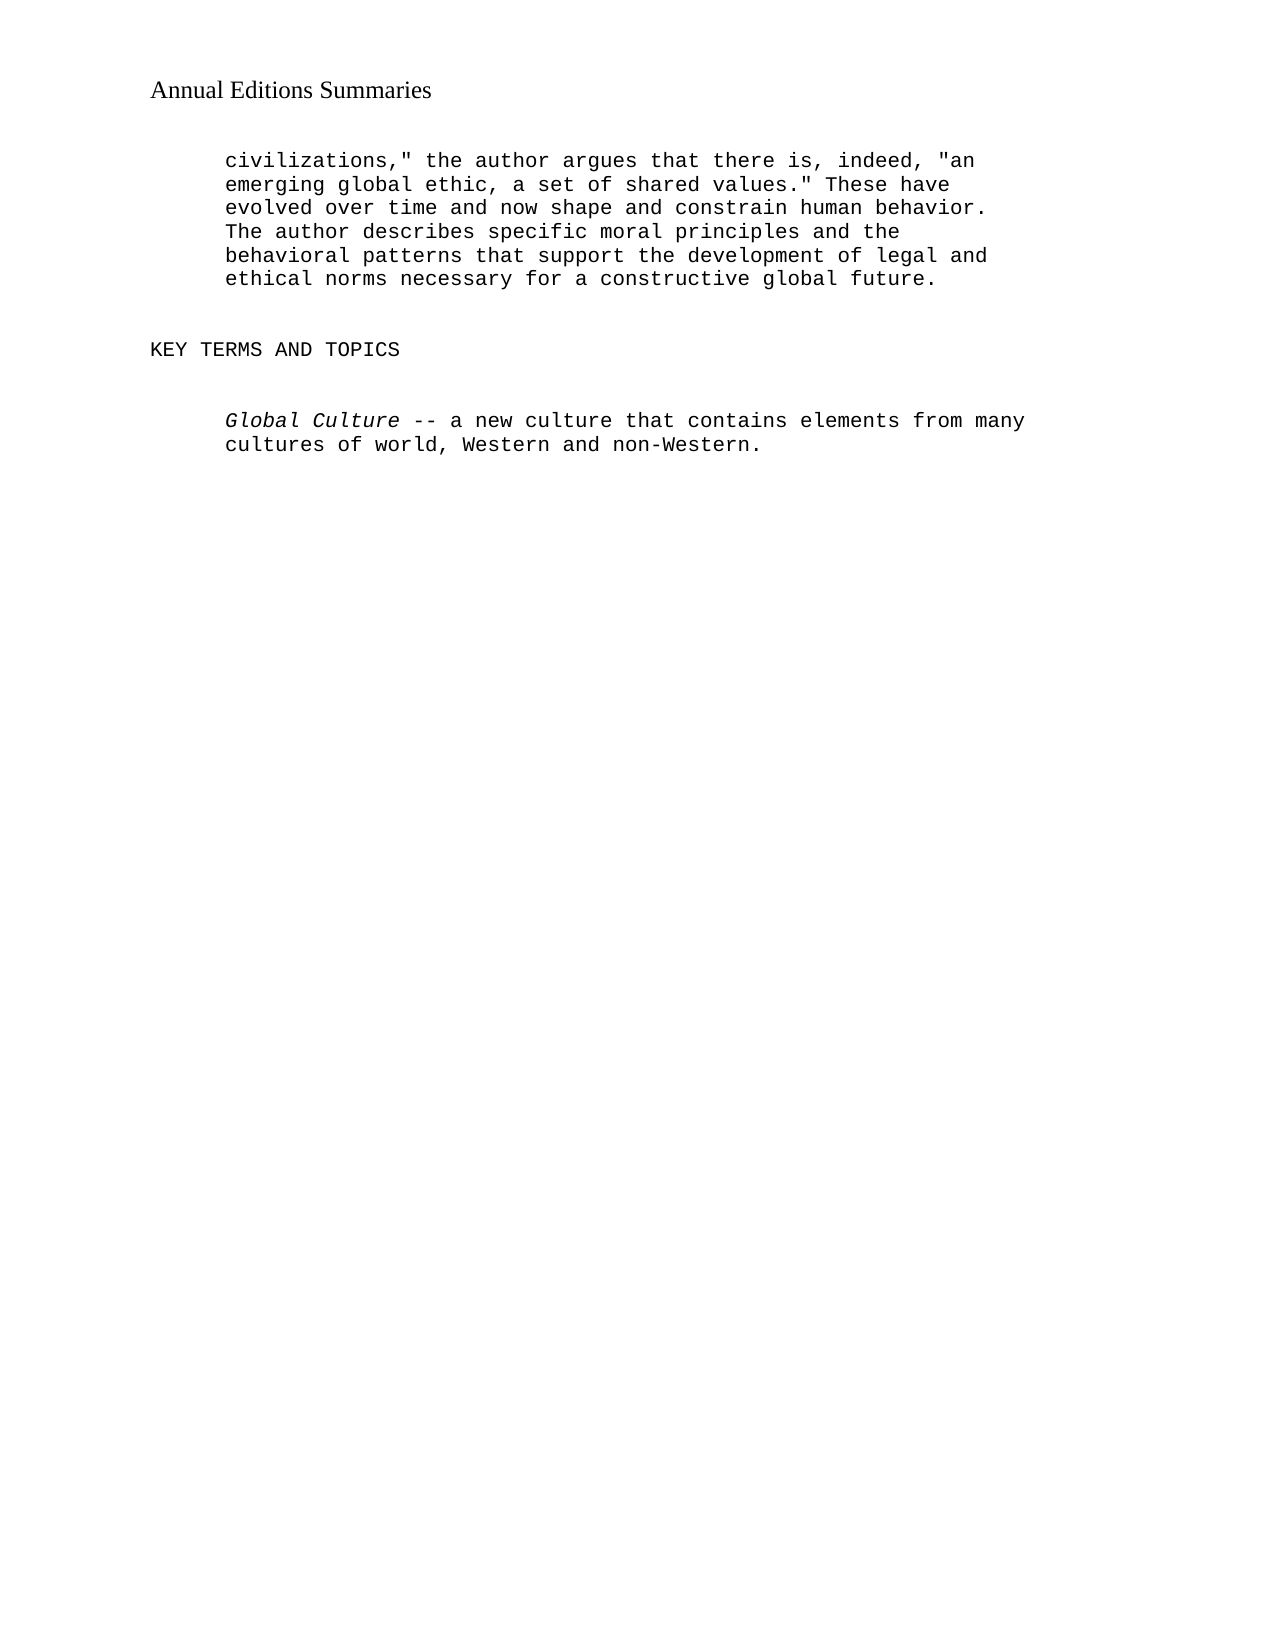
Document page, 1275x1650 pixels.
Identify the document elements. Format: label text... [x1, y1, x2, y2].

text evolved over time and now shape and constrain human behavior. [150, 197, 1125, 221]
text ethical norms necessary for a constructive global future. [150, 268, 1125, 292]
text civilizations," the author argues that there is, indeed, "an [150, 150, 1125, 174]
text behavioral patterns that support the development of legal and [150, 244, 1125, 268]
text Global Culture -- a new culture that contains elements from many [150, 410, 1125, 434]
text emerging global ethic, a set of shared values." These have [150, 174, 1125, 197]
text KEY TERMS AND TOPICS [150, 339, 1125, 363]
text cultures of world, Western and non-Western. [150, 434, 1125, 457]
text The author describes specific moral principles and the [150, 221, 1125, 244]
